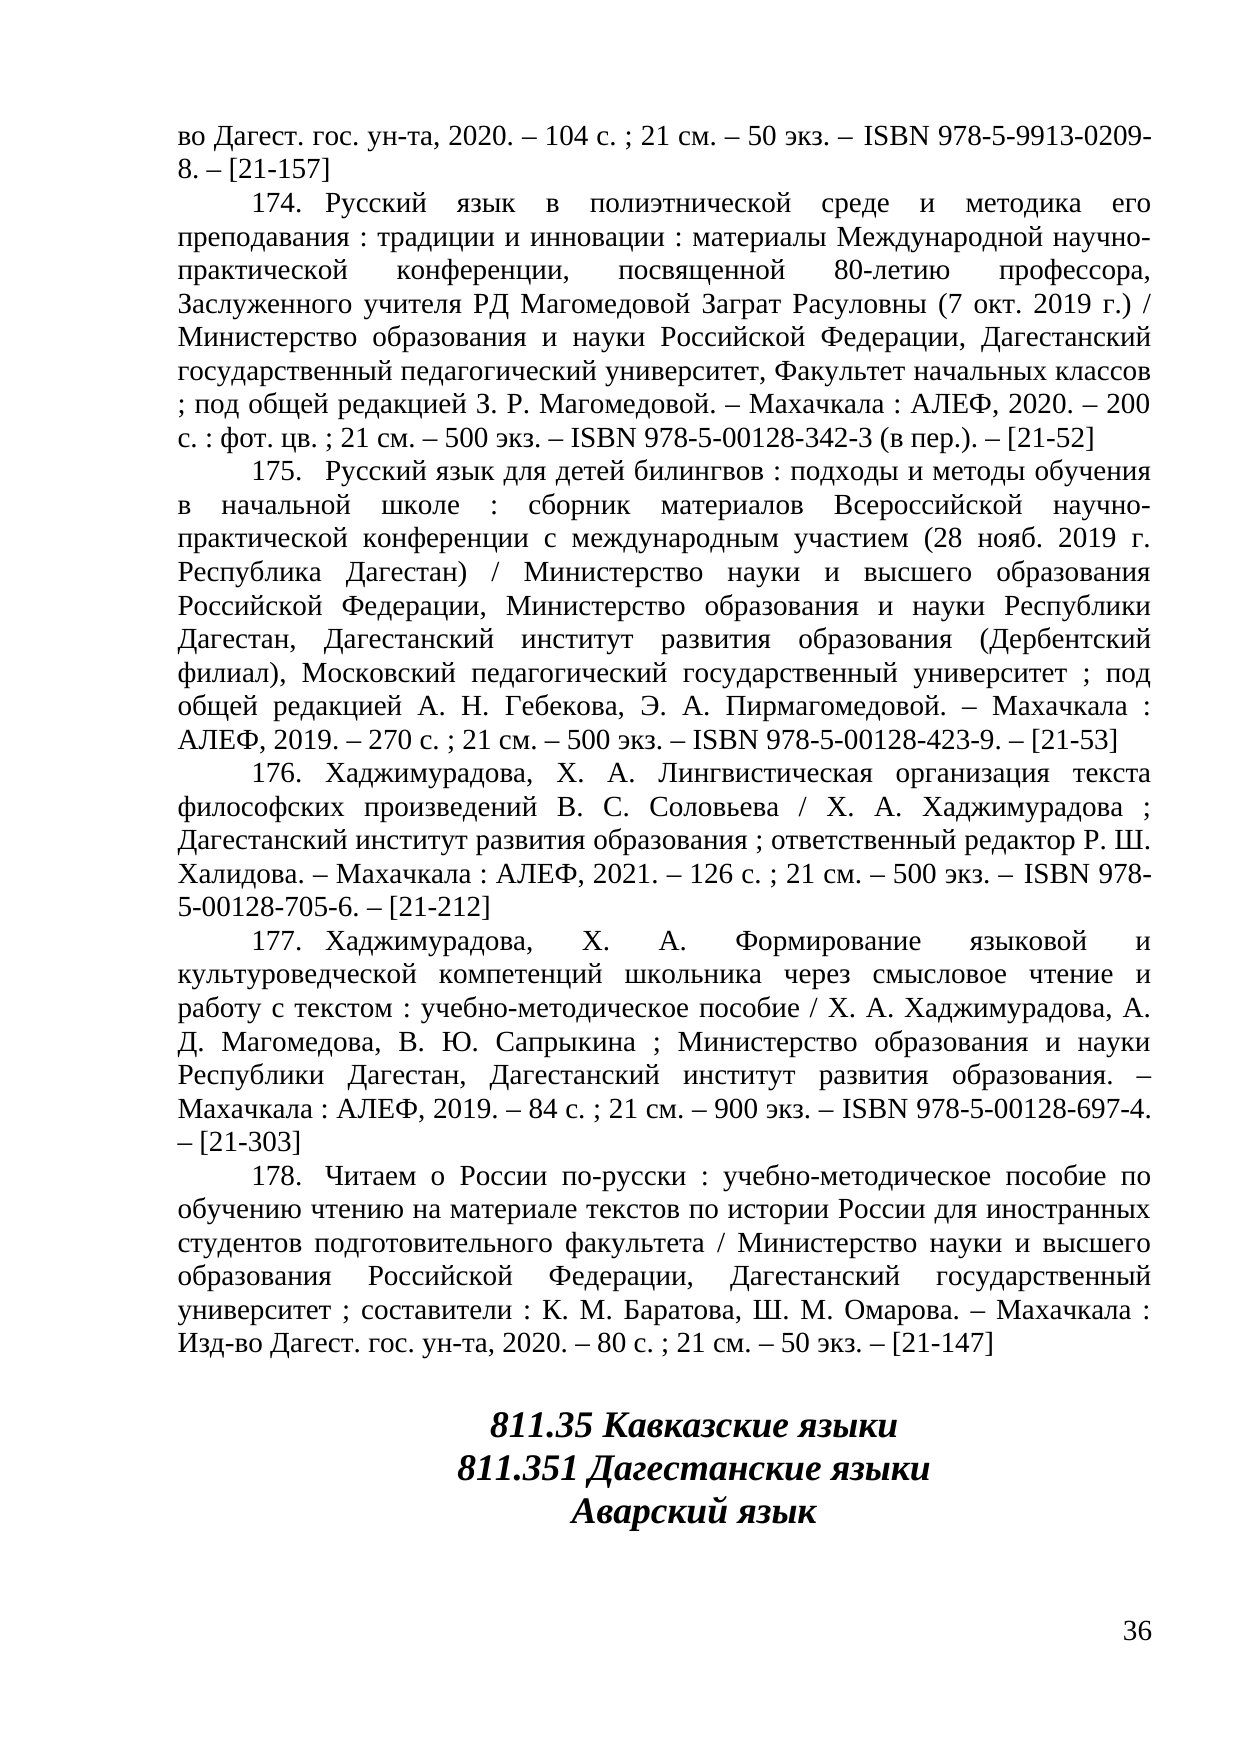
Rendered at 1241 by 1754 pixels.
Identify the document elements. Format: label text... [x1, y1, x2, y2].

text 811.351 Дагестанские языки [177, 1445, 1152, 1488]
text Хаджимурадова, Х. А. Формирование языковой и культуроведческой компетенций школьника через смысловое чтение и работу с текстом : учебно-методическое пособие / Х. А. Хаджимурадова, А. Д. Магомедова, В. Ю. Сапрыкина ; Министерство образования и науки Республики Дагестан, Дагестанский институт развития образования. – Махачкала : АЛЕФ, 2019. – 84 с. ; 21 см. – 900 экз. – ISBN 978-5-00128-697-4. – [21-303] [177, 923, 1152, 1158]
text Русский язык для детей билингвов : подходы и методы обучения в начальной школе : сборник материалов Всероссийской научно-практической конференции с международным участием (28 нояб. 2019 г. Республика Дагестан) / Министерство науки и высшего образования Российской Федерации, Министерство образования и науки Республики Дагестан, Дагестанский институт развития образования (Дербентский филиал), Московский педагогический государственный университет ; под общей редакцией А. Н. Гебекова, Э. А. Пирмагомедовой. – Махачкала : АЛЕФ, 2019. – 270 с. ; 21 см. – 500 экз. – ISBN 978-5-00128-423-9. – [21-53] [177, 453, 1152, 755]
text Аварский язык [177, 1488, 1152, 1532]
text Читаем о России по-русски : учебно-методическое пособие по обучению чтению на материале текстов по истории России для иностранных студентов подготовительного факультета / Министерство науки и высшего образования Российской Федерации, Дагестанский государственный университет ; составители : К. М. Баратова, Ш. М. Омарова. – Махачкала : Изд-во Дагест. гос. ун-та, 2020. – 80 с. ; 21 см. – 50 экз. – [21-147] [177, 1158, 1152, 1359]
text Хаджимурадова, Х. А. Лингвистическая организация текста философских произведений В. С. Соловьева / Х. А. Хаджимурадова ; Дагестанский институт развития образования ; ответственный редактор Р. Ш. Халидова. – Махачкала : АЛЕФ, 2021. – 126 с. ; 21 см. – 500 экз. – ISBN 978-5-00128-705-6. – [21-212] [177, 755, 1152, 923]
text Русский язык в полиэтнической среде и методика его преподавания : традиции и инновации : материалы Международной научно-практической конференции, посвященной 80-летию профессора, Заслуженного учителя РД Магомедовой Заграт Расуловны (7 окт. 2019 г.) / Министерство образования и науки Российской Федерации, Дагестанский государственный педагогический университет, Факультет начальных классов ; под общей редакцией З. Р. Магомедовой. – Махачкала : АЛЕФ, 2020. – 200 с. : фот. цв. ; 21 см. – 500 экз. – ISBN 978-5-00128-342-3 (в пер.). – [21-52] [177, 185, 1152, 453]
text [177, 118, 1152, 185]
text 811.35 Кавказские языки [177, 1402, 1152, 1445]
